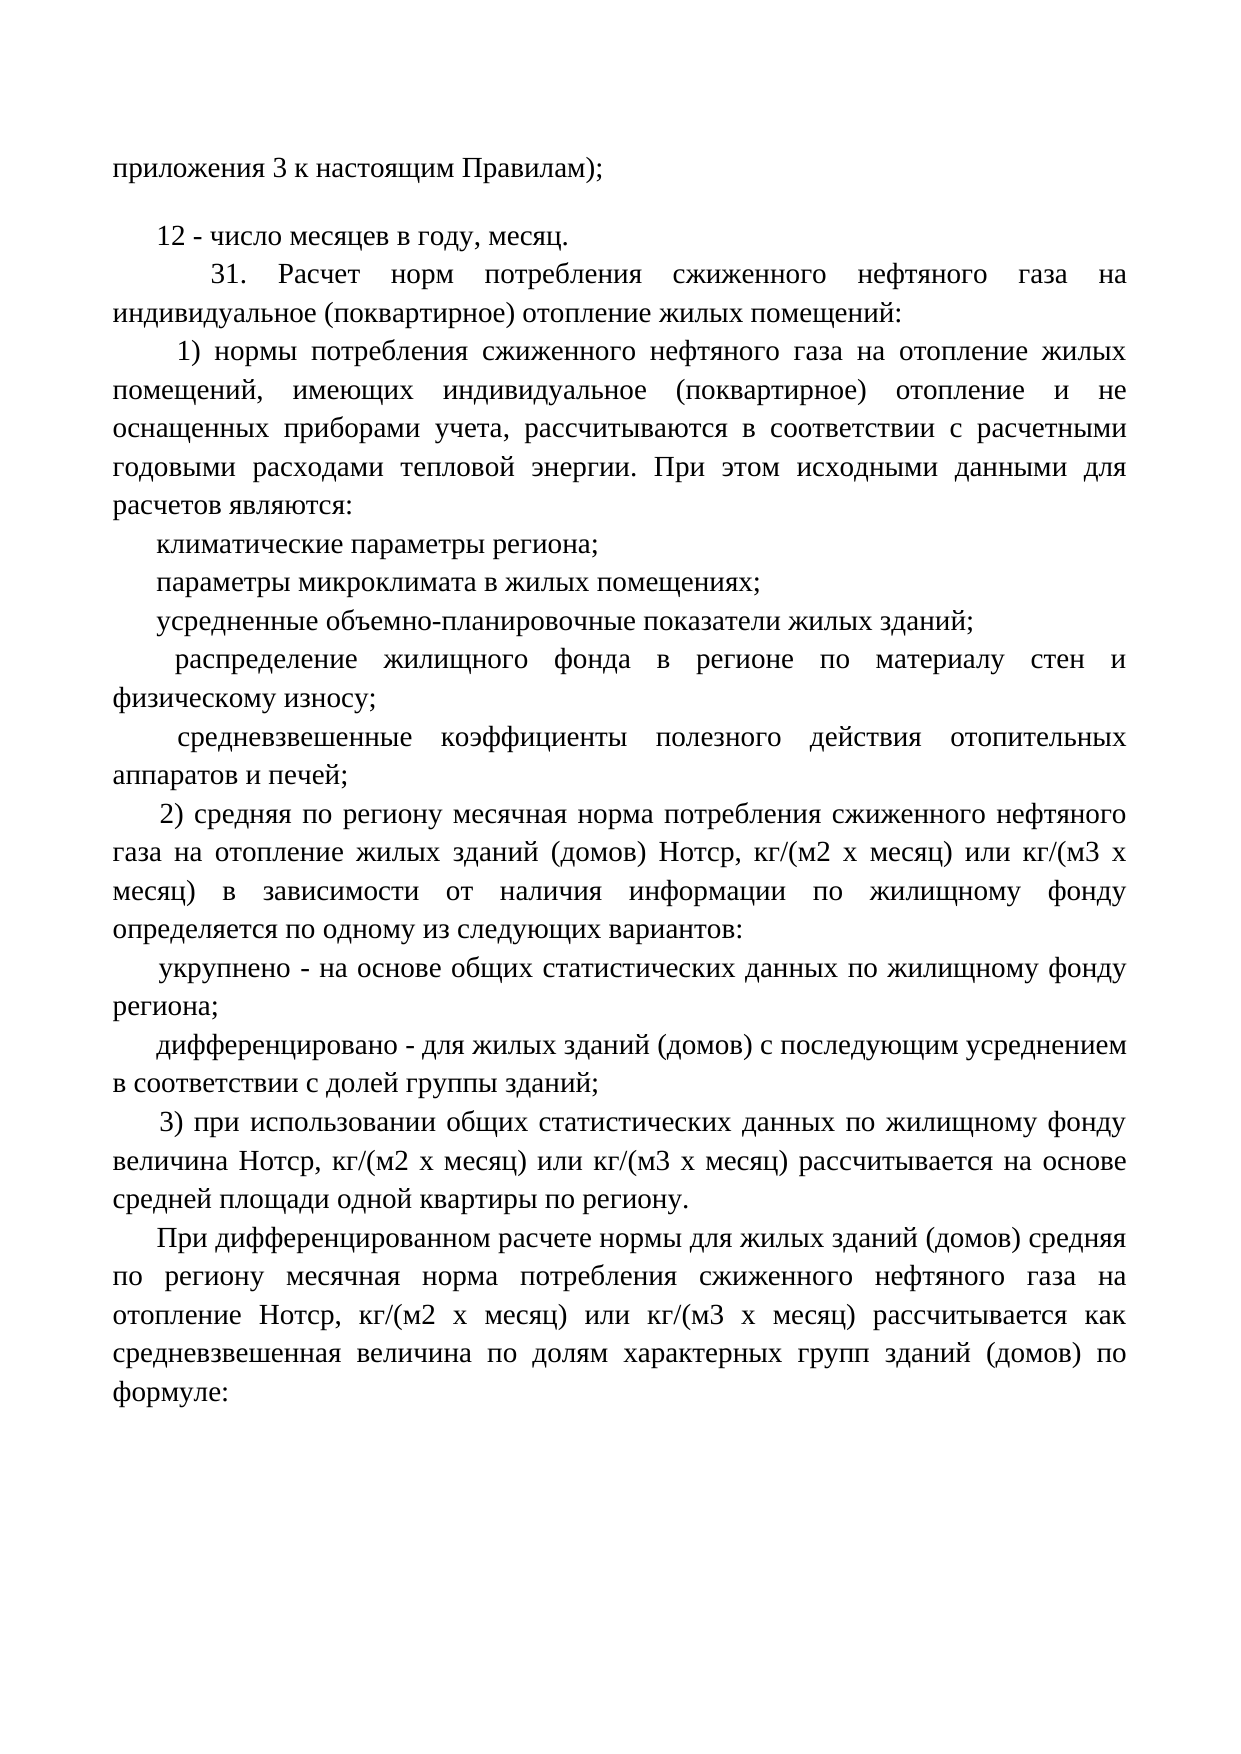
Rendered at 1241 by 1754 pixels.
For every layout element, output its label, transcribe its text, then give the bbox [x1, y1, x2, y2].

text параметры микроклимата в жилых помещениях; [112, 564, 1128, 598]
text укрупнено - на основе общих статистических данных по жилищному фонду региона; [112, 950, 1128, 1022]
text 3) при использовании общих статистических данных по жилищному фонду величина Нотср, кг/(м2 х месяц) или кг/(м3 х месяц) рассчитывается на основе средней площади одной квартиры по региону. [112, 1104, 1128, 1215]
text дифференцировано - для жилых зданий (домов) с последующим усреднением в соответствии с долей группы зданий; [112, 1027, 1128, 1099]
text 12 - число месяцев в году, месяц. [112, 218, 1128, 251]
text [112, 150, 1128, 214]
text При дифференцированном расчете нормы для жилых зданий (домов) средняя по региону месячная норма потребления сжиженного нефтяного газа на отопление Нотср, кг/(м2 х месяц) или кг/(м3 х месяц) рассчитывается как средневзвешенная величина по долям характерных групп зданий (домов) по формуле: [112, 1220, 1128, 1407]
text 1) нормы потребления сжиженного нефтяного газа на отопление жилых помещений, имеющих индивидуальное (поквартирное) отопление и не оснащенных приборами учета, рассчитываются в соответствии с расчетными годовыми расходами тепловой энергии. При этом исходными данными для расчетов являются: [112, 333, 1128, 521]
text 2) средняя по региону месячная норма потребления сжиженного нефтяного газа на отопление жилых зданий (домов) Нотср, кг/(м2 х месяц) или кг/(м3 х месяц) в зависимости от наличия информации по жилищному фонду определяется по одному из следующих вариантов: [112, 796, 1128, 945]
text средневзвешенные коэффициенты полезного действия отопительных аппаратов и печей; [112, 719, 1128, 791]
text усредненные объемно-планировочные показатели жилых зданий; [112, 603, 1128, 637]
text 31. Расчет норм потребления сжиженного нефтяного газа на индивидуальное (поквартирное) отопление жилых помещений: [112, 256, 1128, 328]
text распределение жилищного фонда в регионе по материалу стен и физическому износу; [112, 642, 1128, 714]
text климатические параметры региона; [112, 526, 1128, 559]
